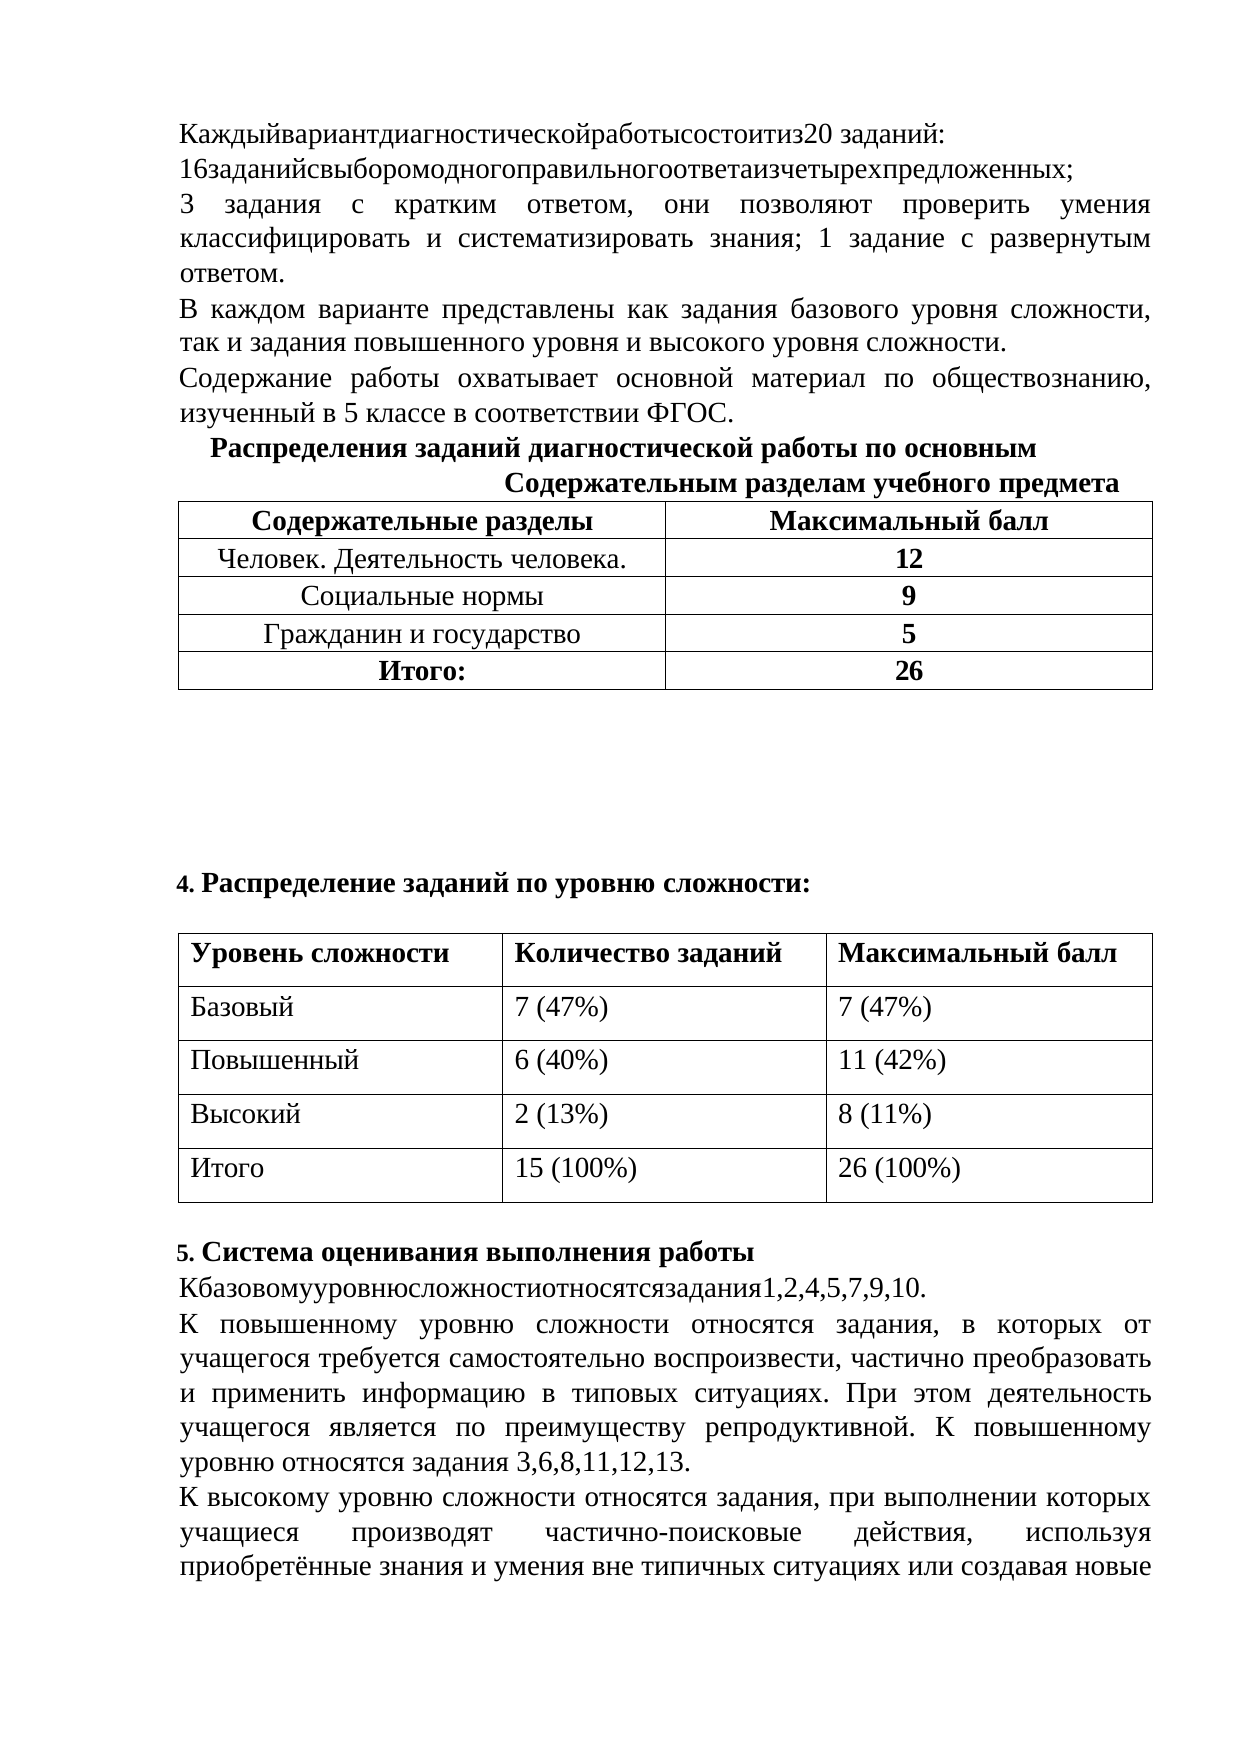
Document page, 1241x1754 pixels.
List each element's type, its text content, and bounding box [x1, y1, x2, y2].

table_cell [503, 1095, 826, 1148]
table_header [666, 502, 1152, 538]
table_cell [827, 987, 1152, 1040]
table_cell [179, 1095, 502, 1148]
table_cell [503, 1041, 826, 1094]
text Каждыйвариантдиагностическойработысостоитиз20 заданий: [178, 116, 1211, 149]
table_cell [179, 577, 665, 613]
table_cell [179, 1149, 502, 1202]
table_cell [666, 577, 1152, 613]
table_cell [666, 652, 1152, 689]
text Содержание работы охватывает основной материал по обществознанию, изученный в 5 классе в соответствии ФГОС. [178, 360, 1152, 428]
list Распределение заданий по уровню сложности: [176, 865, 1211, 899]
list Система оценивания выполнения работы [176, 1234, 1211, 1268]
text 3 задания с кратким ответом, они позволяют проверить умения классифицировать и систематизировать знания; 1 задание с развернутым ответом. [179, 186, 1152, 289]
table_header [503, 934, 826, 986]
text Содержательным разделам учебного предмета [504, 465, 1211, 498]
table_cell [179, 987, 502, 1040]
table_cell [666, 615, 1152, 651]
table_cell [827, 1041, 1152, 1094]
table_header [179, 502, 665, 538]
text К повышенному уровню сложности относятся задания, в которых от учащегося требуется самостоятельно воспроизвести, частично преобразовать и применить информацию в типовых ситуациях. При этом деятельность учащегося является по преимуществу репродуктивной. К повышенному уровню относятся задания 3,6,8,11,12,13. [178, 1306, 1152, 1477]
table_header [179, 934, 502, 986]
text К высокому уровню сложности относятся задания, при выполнении которых учащиеся производят частично-поисковые действия, используя приобретённые знания и умения вне типичных ситуациях или создавая новые [178, 1479, 1152, 1582]
text В каждом варианте представлены как задания базового уровня сложности, так и задания повышенного уровня и высокого уровня сложности. [178, 291, 1152, 358]
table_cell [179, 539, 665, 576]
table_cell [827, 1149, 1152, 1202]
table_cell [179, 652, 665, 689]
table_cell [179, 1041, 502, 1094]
text Распределения заданий диагностической работы по основным [210, 431, 1211, 464]
text 16заданийсвыборомодногоправильногоответаизчетырехпредложенных; [178, 152, 1211, 185]
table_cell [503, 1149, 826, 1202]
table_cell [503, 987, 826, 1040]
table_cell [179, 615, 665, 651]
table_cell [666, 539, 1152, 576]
text Кбазовомууровнюсложностиотносятсязадания1,2,4,5,7,9,10. [178, 1270, 1211, 1303]
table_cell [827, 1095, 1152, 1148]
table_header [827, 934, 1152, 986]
